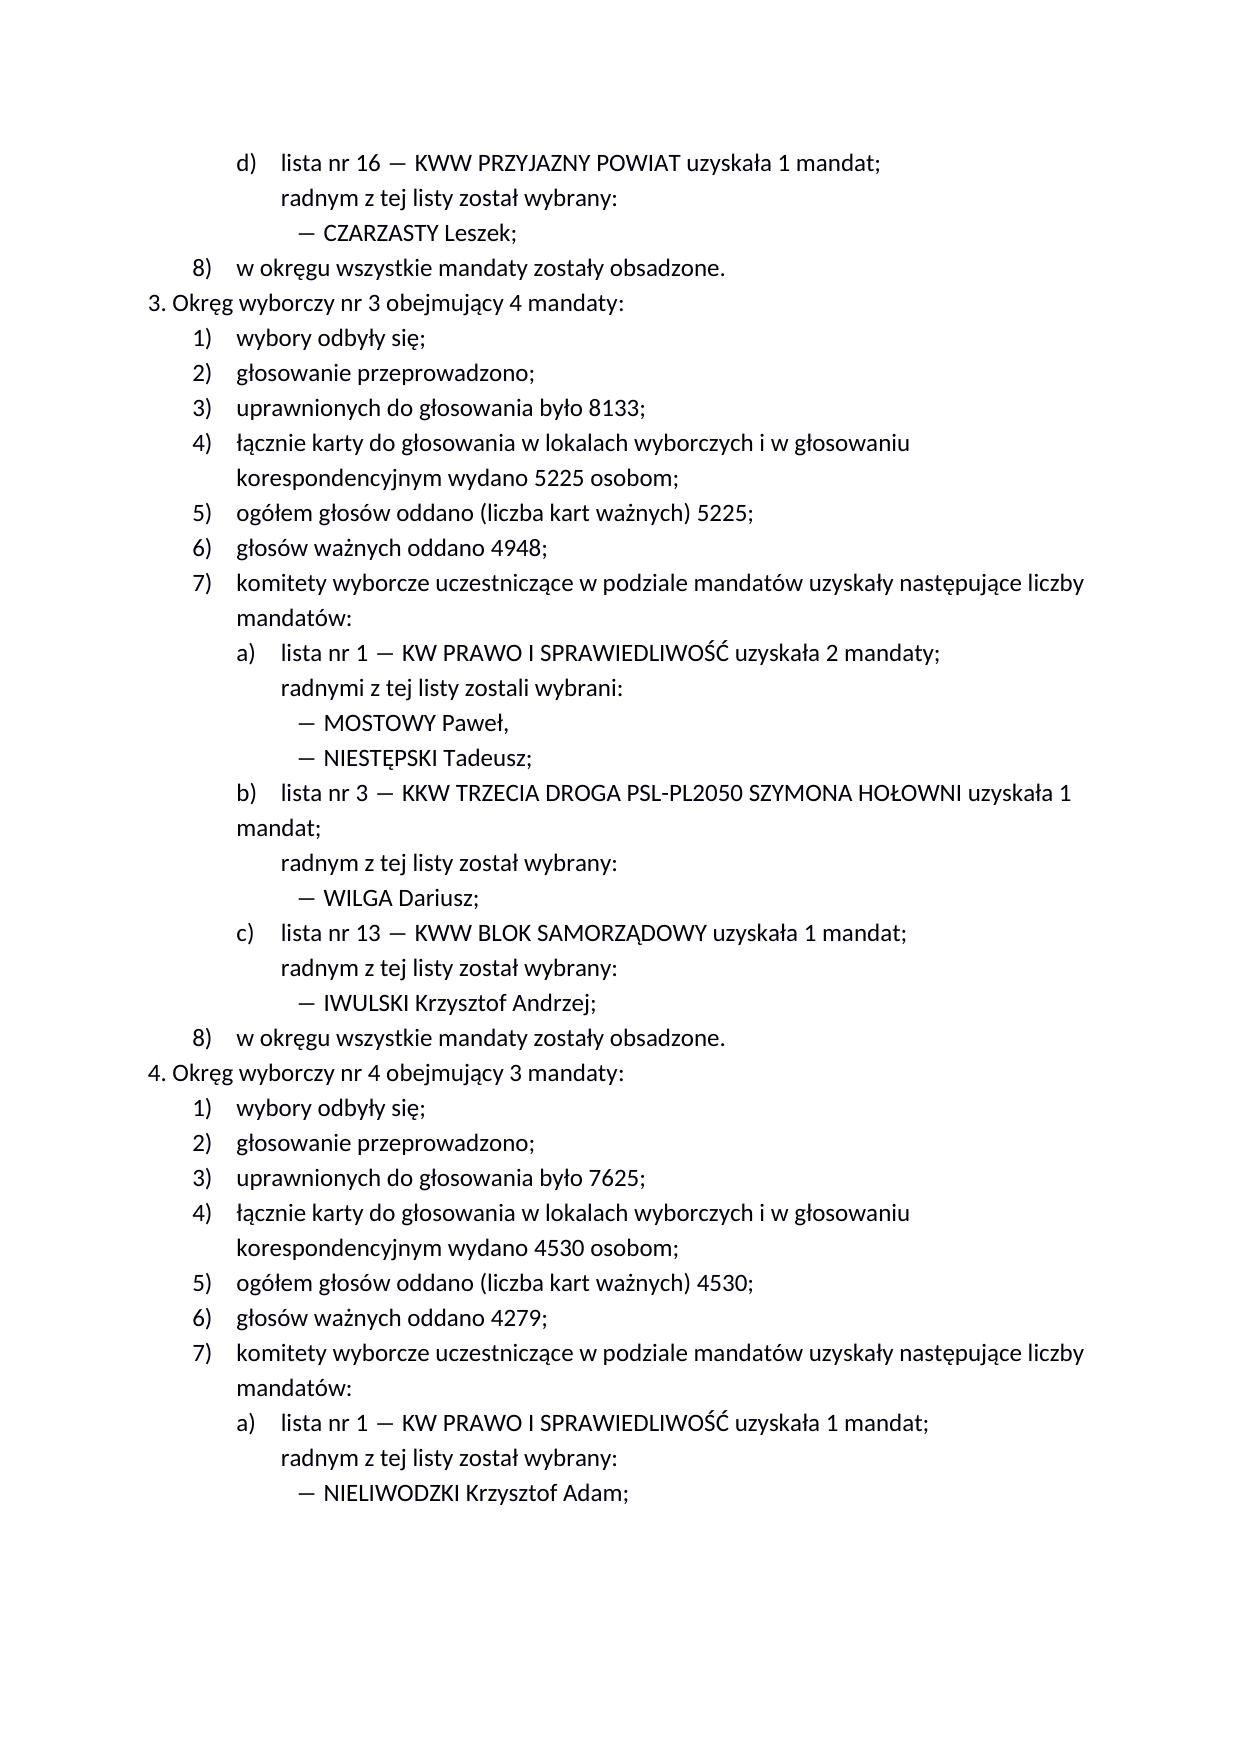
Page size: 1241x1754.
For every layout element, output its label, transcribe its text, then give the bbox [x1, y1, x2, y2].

text 6) głosów ważnych oddano 4948; [192, 533, 1093, 563]
text 7) komitety wyborcze uczestniczące w podziale mandatów uzyskały następujące liczby mandatów: [192, 568, 1093, 633]
text d) lista nr 16 ― KWW PRZYJAZNY POWIAT uzyskała 1 mandat; [236, 148, 1093, 178]
text 4) łącznie karty do głosowania w lokalach wyborczych i w głosowaniu korespondencyjnym wydano 4530 osobom; [192, 1198, 1093, 1263]
text 3) uprawnionych do głosowania było 8133; [192, 393, 1093, 423]
text radnym z tej listy został wybrany: [236, 1443, 1093, 1473]
text 1) wybory odbyły się; [192, 323, 1093, 353]
text ― WILGA Dariusz; [236, 883, 1093, 913]
text 8) w okręgu wszystkie mandaty zostały obsadzone. [192, 253, 1093, 283]
text 4) łącznie karty do głosowania w lokalach wyborczych i w głosowaniu korespondencyjnym wydano 5225 osobom; [192, 428, 1093, 493]
text 7) komitety wyborcze uczestniczące w podziale mandatów uzyskały następujące liczby mandatów: [192, 1338, 1093, 1403]
text ― IWULSKI Krzysztof Andrzej; [236, 988, 1093, 1018]
text ― CZARZASTY Leszek; [236, 218, 1093, 248]
text 5) ogółem głosów oddano (liczba kart ważnych) 5225; [192, 498, 1093, 528]
text 1) wybory odbyły się; [192, 1093, 1093, 1123]
text 5) ogółem głosów oddano (liczba kart ważnych) 4530; [192, 1268, 1093, 1298]
text radnymi z tej listy zostali wybrani: [236, 673, 1093, 703]
text 6) głosów ważnych oddano 4279; [192, 1303, 1093, 1333]
text a) lista nr 1 ― KW PRAWO I SPRAWIEDLIWOŚĆ uzyskała 2 mandaty; [236, 638, 1093, 668]
text b) lista nr 3 ― KKW TRZECIA DROGA PSL-PL2050 SZYMONA HOŁOWNI uzyskała 1 mandat; [236, 778, 1093, 843]
text 2) głosowanie przeprowadzono; [192, 358, 1093, 388]
text 3) uprawnionych do głosowania było 7625; [192, 1163, 1093, 1193]
text 8) w okręgu wszystkie mandaty zostały obsadzone. [192, 1023, 1093, 1053]
text 2) głosowanie przeprowadzono; [192, 1128, 1093, 1158]
text c) lista nr 13 ― KWW BLOK SAMORZĄDOWY uzyskała 1 mandat; [236, 918, 1093, 948]
text ― MOSTOWY Paweł, [236, 708, 1093, 738]
text a) lista nr 1 ― KW PRAWO I SPRAWIEDLIWOŚĆ uzyskała 1 mandat; [236, 1408, 1093, 1438]
text radnym z tej listy został wybrany: [236, 183, 1093, 213]
text radnym z tej listy został wybrany: [236, 953, 1093, 983]
text ― NIESTĘPSKI Tadeusz; [236, 743, 1093, 773]
text radnym z tej listy został wybrany: [236, 848, 1093, 878]
text ― NIELIWODZKI Krzysztof Adam; [236, 1478, 1093, 1508]
text 3. Okręg wyborczy nr 3 obejmujący 4 mandaty: [148, 288, 1093, 318]
text 4. Okręg wyborczy nr 4 obejmujący 3 mandaty: [148, 1058, 1093, 1088]
